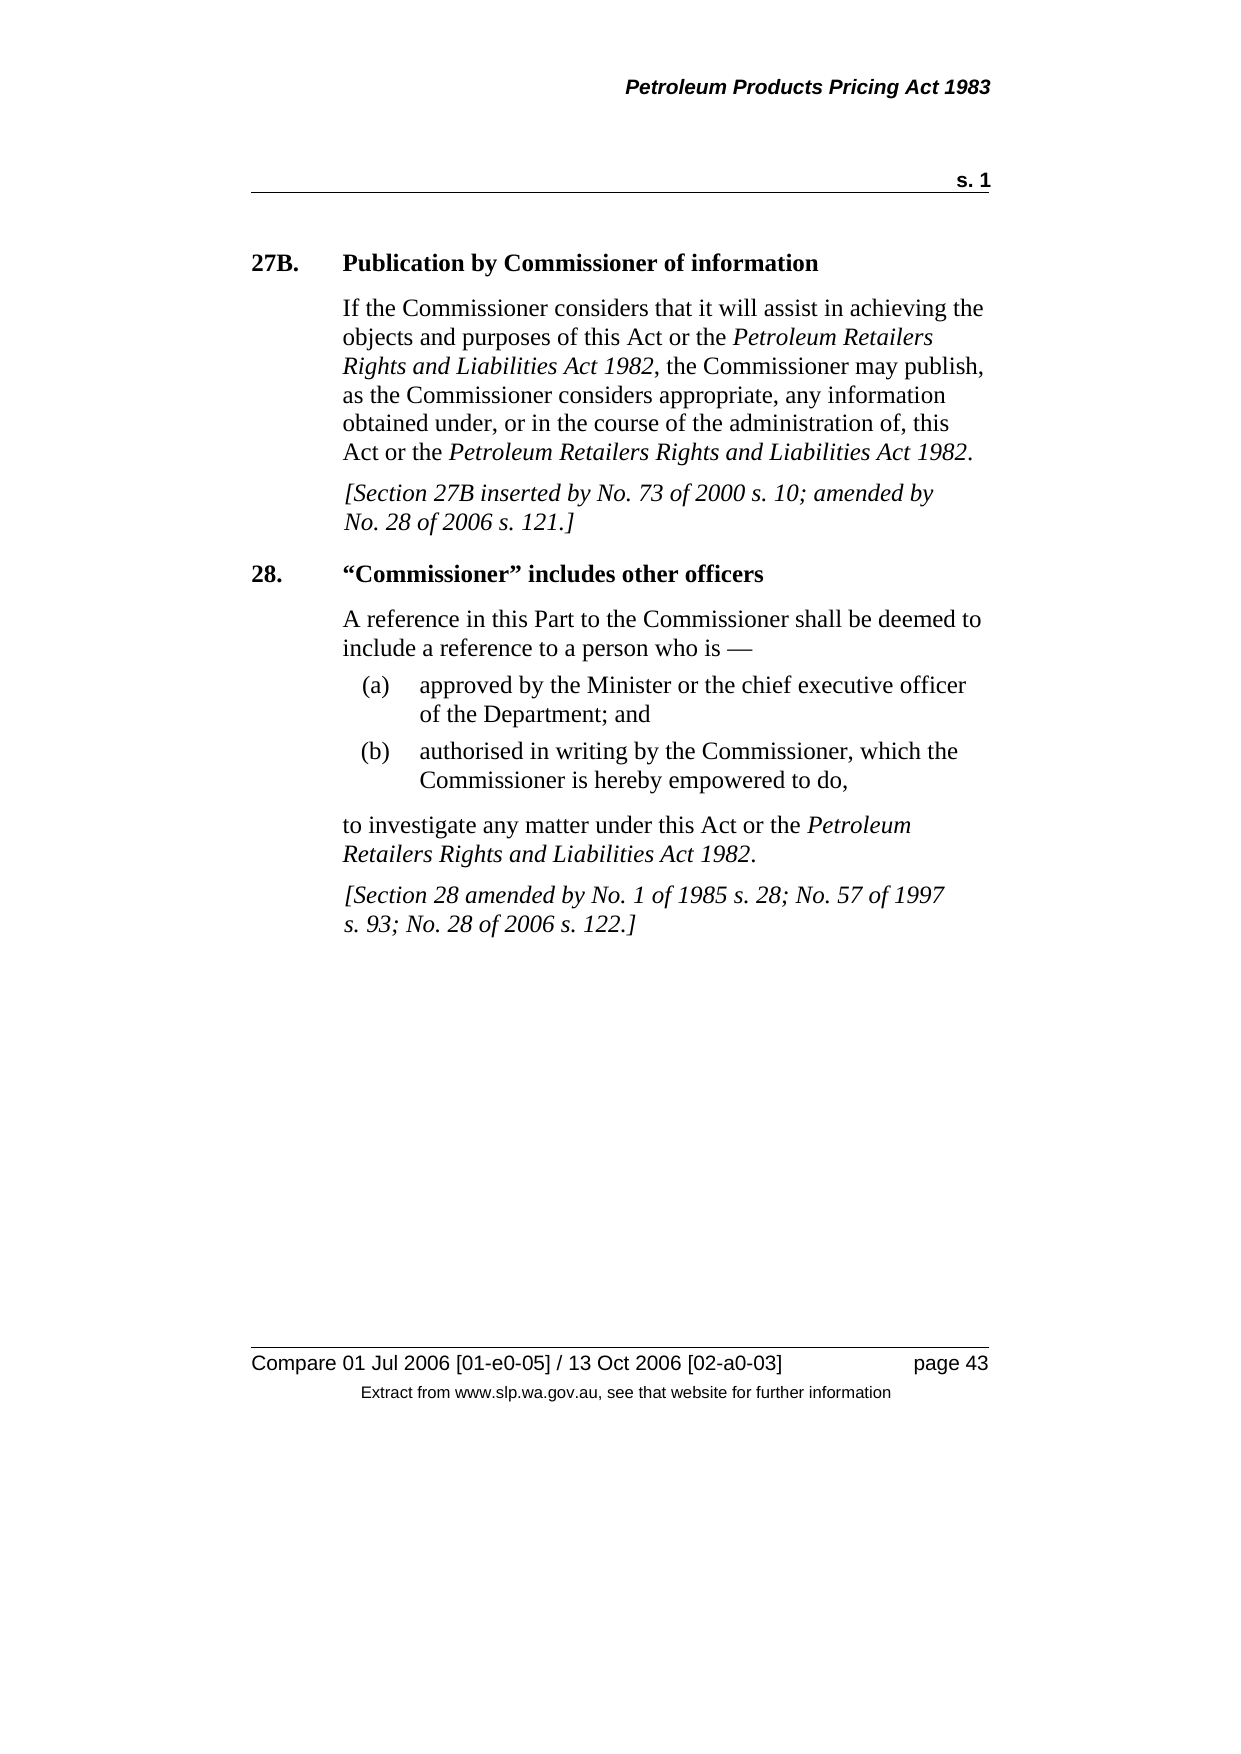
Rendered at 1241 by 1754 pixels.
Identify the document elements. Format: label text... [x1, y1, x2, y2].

text (b) authorised in writing by the Commissioner, which the Commissioner is hereby empowered to do, [251, 736, 989, 793]
text [Section 28 amended by No. 1 of 1985 s. 28; No. 57 of 1997 s. 93; No. 28 of 2006 s. 122.] [251, 880, 989, 938]
subtitle 27B. Publication by Commissioner of information [251, 248, 989, 277]
text [Section 27B inserted by No. 73 of 2000 s. 10; amended by No. 28 of 2006 s. 121.] [251, 478, 989, 536]
text If the Commissioner considers that it will assist in achieving the objects and purposes of this Act or the Petroleum Retailers Rights and Liabilities Act 1982, the Commissioner may publish, as the Commissioner considers appropriate, any information obtained under, or in the course of the administration of, this Act or the Petroleum Retailers Rights and Liabilities Act 1982. [251, 293, 989, 466]
text A reference in this Part to the Commissioner shall be deemed to include a reference to a person who is — [251, 604, 989, 662]
text (a) approved by the Minister or the chief executive officer of the Department; and [251, 670, 989, 728]
text to investigate any matter under this Act or the Petroleum Retailers Rights and Liabilities Act 1982. [251, 810, 989, 868]
subtitle 28. “Commissioner” includes other officers [251, 559, 989, 588]
